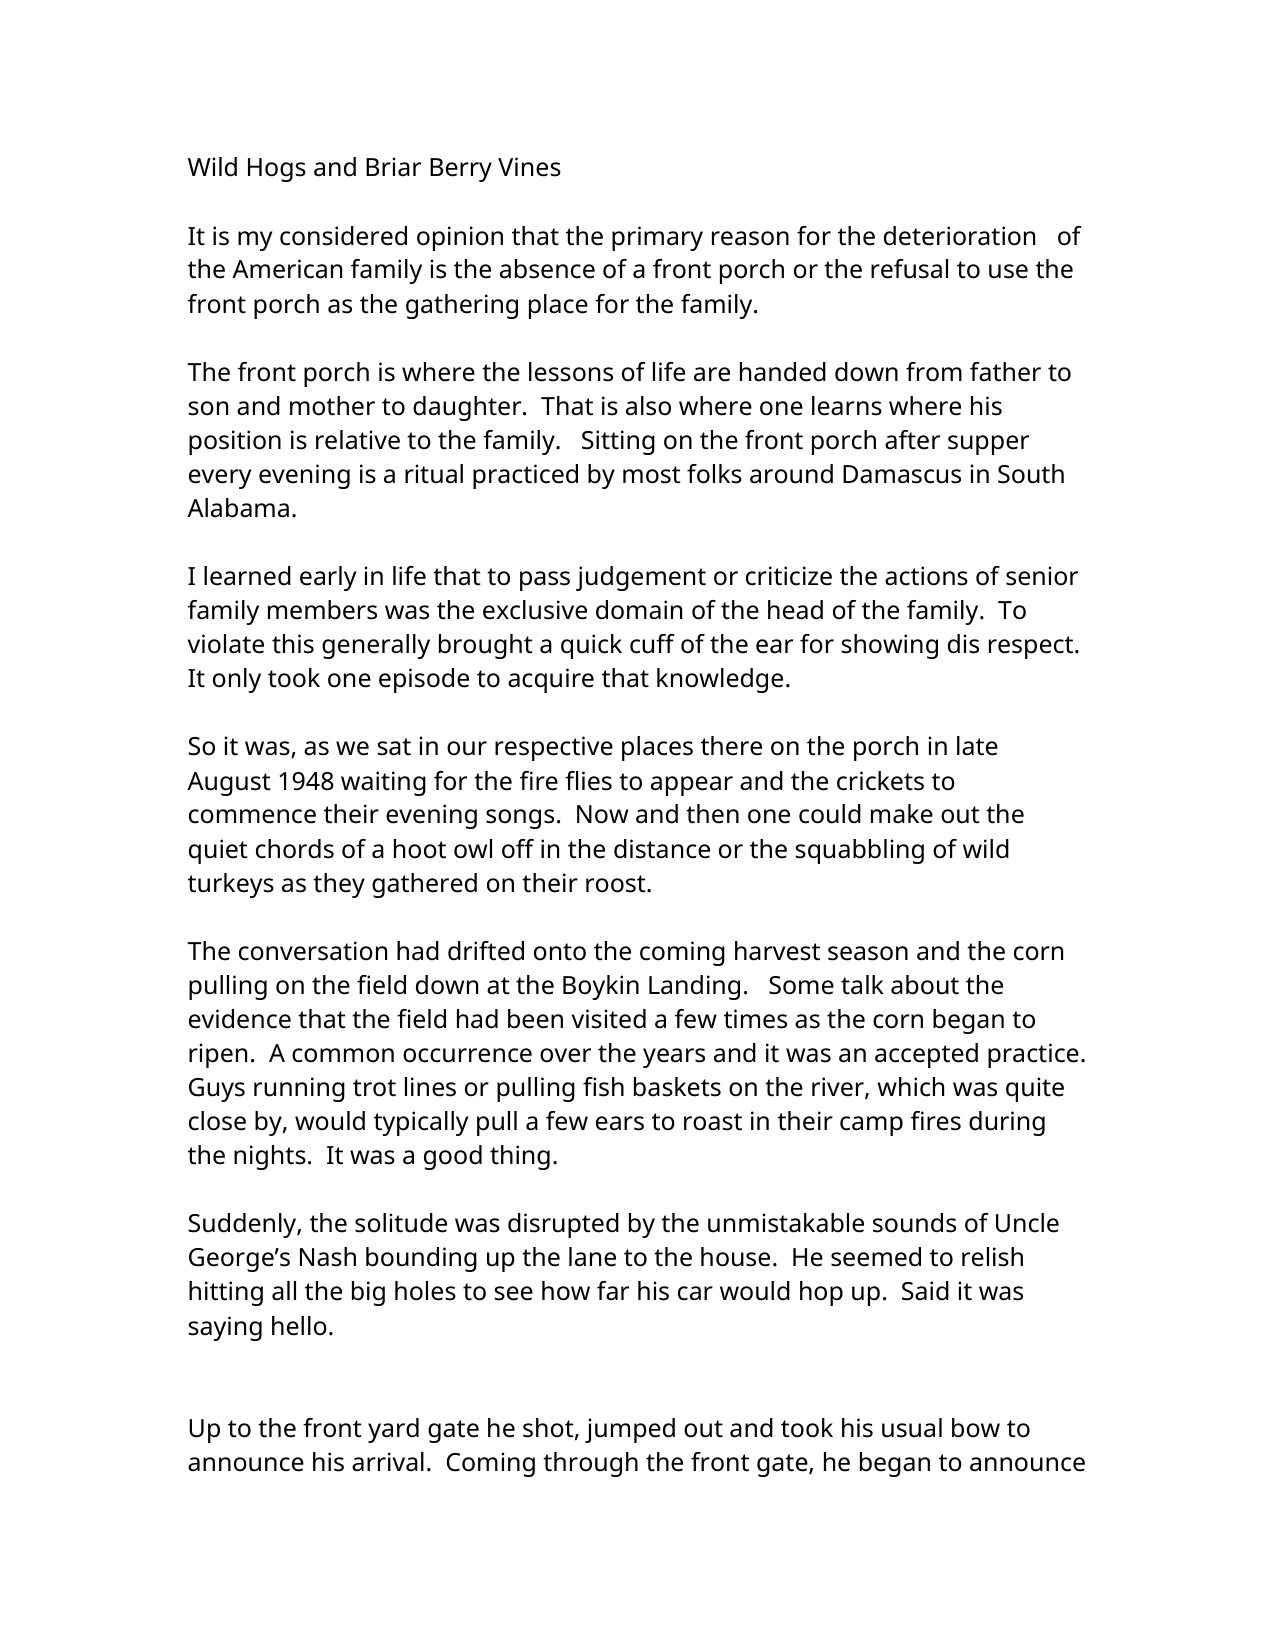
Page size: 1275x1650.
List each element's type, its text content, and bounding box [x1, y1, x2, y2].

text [187, 1410, 1087, 1478]
text So it was, as we sat in our respective places there on the porch in late August 1948 waiting for the fire flies to appear and the crickets to commence their evening songs. Now and then one could make out the quiet chords of a hoot owl off in the distance or the squabbling of wild turkeys as they gathered on their roost. [187, 729, 1087, 899]
text I learned early in life that to pass judgement or criticize the actions of senior family members was the exclusive domain of the head of the family. To violate this generally brought a quick cuff of the ear for showing dis respect. It only took one episode to acquire that knowledge. [187, 559, 1087, 695]
text It is my considered opinion that the primary reason for the deterioration of the American family is the absence of a front porch or the refusal to use the front porch as the gathering place for the family. [187, 218, 1087, 320]
text The front porch is where the lessons of life are handed down from father to son and mother to daughter. That is also where one learns where his position is relative to the family. Sitting on the front porch after supper every evening is a ritual practiced by most folks around in . [187, 354, 1087, 525]
text Wild Hogs and Briar Berry Vines [187, 150, 1087, 184]
text The conversation had drifted onto the coming harvest season and the corn pulling on the field down at the Boykin Landing. Some talk about the evidence that the field had been visited a few times as the corn began to ripen. A common occurrence over the years and it was an accepted practice. [187, 933, 1087, 1070]
text Guys running trot lines or pulling fish baskets on the river, which was quite close by, would typically pull a few ears to roast in their camp fires during the nights. It was a good thing. [187, 1070, 1087, 1172]
text Suddenly, the solitude was disrupted by the unmistakable sounds of Uncle George’s Nash bounding up the lane to the house. He seemed to relish hitting all the big holes to see how far his car would hop up. Said it was saying hello. [187, 1206, 1087, 1342]
